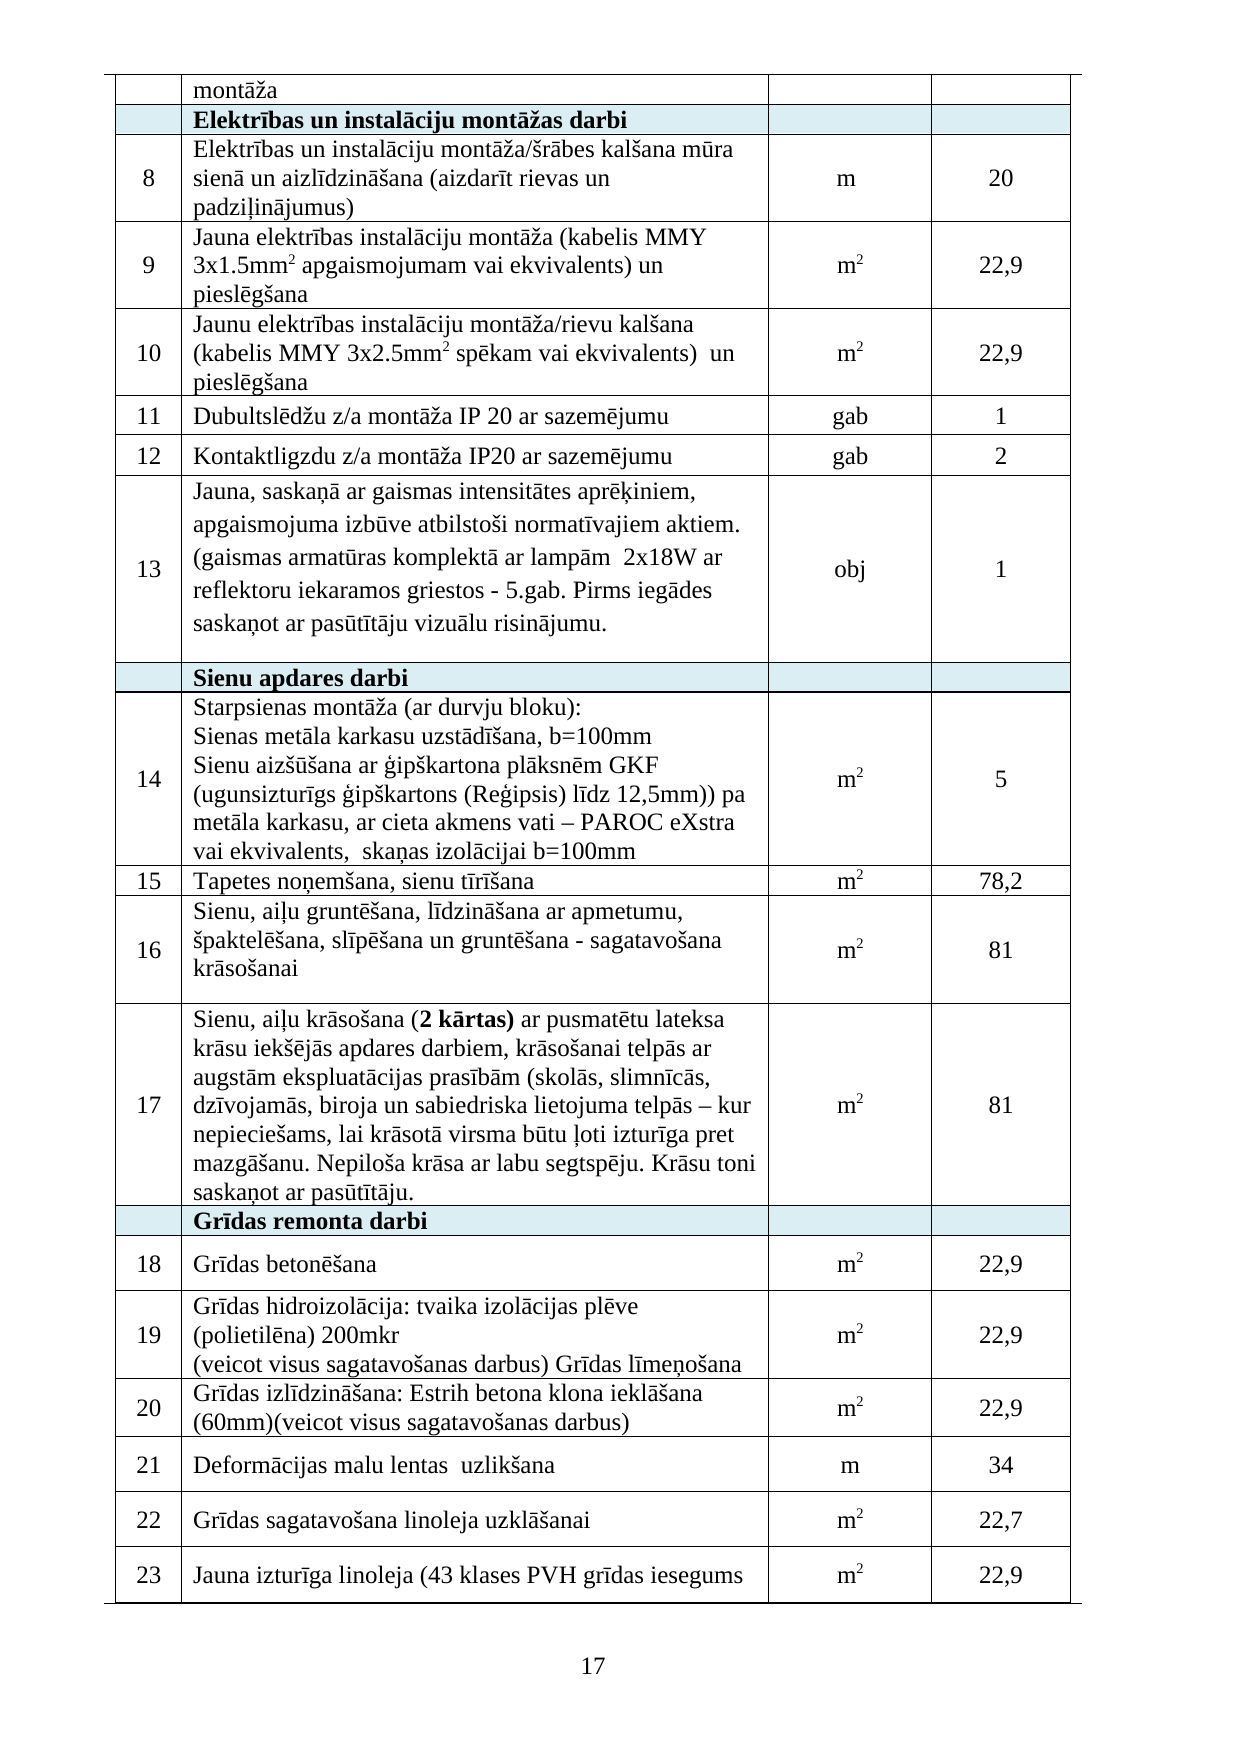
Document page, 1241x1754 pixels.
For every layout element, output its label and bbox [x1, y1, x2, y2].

table_header [932, 135, 1070, 221]
table_header [769, 866, 931, 895]
table_header [116, 866, 181, 895]
table_header [769, 222, 931, 308]
table_header [116, 1437, 181, 1491]
table_header [932, 866, 1070, 895]
table_header [116, 1236, 181, 1290]
table_header [116, 1547, 181, 1602]
table_header [769, 435, 931, 475]
table_header [932, 896, 1070, 1003]
table_header [932, 309, 1070, 395]
table_header [182, 693, 768, 865]
table_header [769, 1291, 931, 1378]
table_header [116, 1004, 181, 1205]
table_header [182, 1547, 768, 1602]
table_header [769, 309, 931, 395]
table_header [769, 1492, 931, 1546]
table_header [769, 1379, 931, 1436]
table_header [769, 693, 931, 865]
table_header [182, 476, 768, 662]
table_header [182, 1004, 768, 1205]
table_header [932, 1437, 1070, 1491]
table_header [116, 476, 181, 662]
table_header [932, 1379, 1070, 1436]
table_header [182, 222, 768, 308]
table_header [116, 435, 181, 475]
table_header [932, 1547, 1070, 1602]
table_header [116, 75, 181, 104]
table_header [932, 396, 1070, 434]
table_header [182, 1291, 768, 1378]
table_header [769, 476, 931, 662]
table_header [769, 396, 931, 434]
table_header [182, 866, 768, 895]
table_header [182, 309, 768, 395]
table_header [932, 1236, 1070, 1290]
table_header [182, 1492, 768, 1546]
table_header [182, 1379, 768, 1436]
table_header [182, 1236, 768, 1290]
table_header [932, 476, 1070, 662]
table_header [116, 1291, 181, 1378]
table_header [932, 693, 1070, 865]
table_header [769, 1547, 931, 1602]
table_header [116, 309, 181, 395]
table_header [116, 222, 181, 308]
table_header [182, 1437, 768, 1491]
table_header [932, 1492, 1070, 1546]
table_header [932, 75, 1070, 104]
table_header [769, 1236, 931, 1290]
table_header [769, 1004, 931, 1205]
table_header [932, 1291, 1070, 1378]
table_header [182, 896, 768, 1003]
table_header [932, 222, 1070, 308]
table_header [182, 135, 768, 221]
table_header [1071, 75, 1082, 1603]
table_header [769, 896, 931, 1003]
table_header [769, 75, 931, 104]
table_header [116, 896, 181, 1003]
table_header [182, 435, 768, 475]
table_header [769, 1437, 931, 1491]
table_header [104, 75, 115, 1603]
table_header [116, 1379, 181, 1436]
table_header [932, 435, 1070, 475]
table_header [932, 1004, 1070, 1205]
table_header [182, 396, 768, 434]
table_header [116, 693, 181, 865]
table_header [769, 135, 931, 221]
table_header [116, 135, 181, 221]
table_header [182, 75, 768, 104]
table_header [116, 1492, 181, 1546]
table_header [116, 396, 181, 434]
